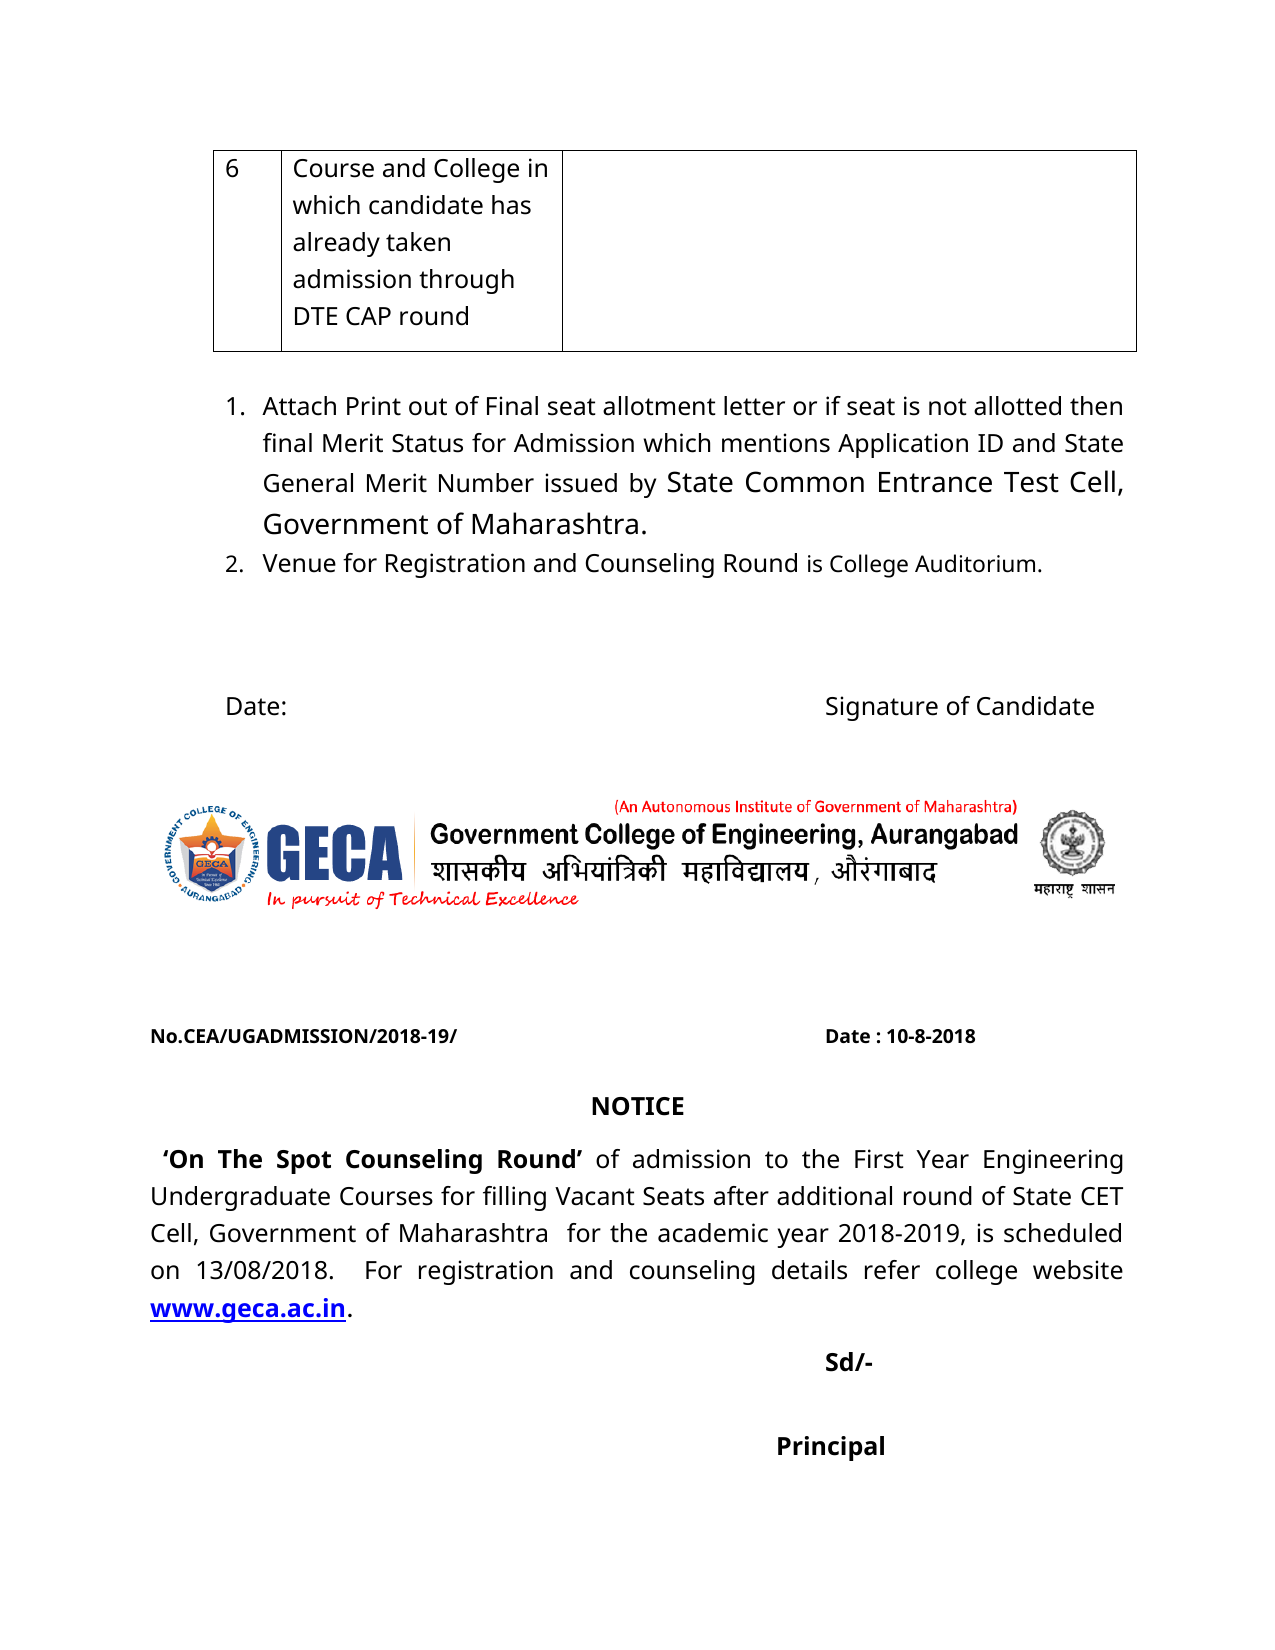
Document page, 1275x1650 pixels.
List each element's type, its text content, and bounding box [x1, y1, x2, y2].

text No.CEA/UGADMISSION/2018-19/ Date : 10-8-2018 [150, 1023, 1125, 1068]
text ‘On The Spot Counseling Round’ of admission to the First Year Engineering Undergraduate Courses for filling Vacant Seats after additional round of State CET Cell, Government of Maharashtra for the academic year 2018-2019, is scheduled on 13/08/2018. For registration and counseling details refer college website www.geca.ac.in. [150, 1142, 1125, 1325]
table_cell [563, 151, 1136, 351]
text Sd/- [150, 1344, 1125, 1378]
list Venue for Registration and Counseling Round is College Auditorium. [225, 545, 1125, 579]
text Date: Signature of Candidate [150, 689, 1125, 723]
table_cell Course and College in which candidate has already taken admission through DTE CAP round [282, 151, 562, 351]
picture [150, 795, 1125, 910]
text NOTICE [150, 1089, 1125, 1123]
table_cell 6 [214, 151, 281, 351]
list Attach Print out of Final seat allotment letter or if seat is not allotted then final Merit Status for Admission which mentions Application ID and State General Merit Number issued by State Common Entrance Test Cell, Government of Maharashtra. [225, 389, 1125, 542]
text Principal [150, 1428, 1125, 1463]
